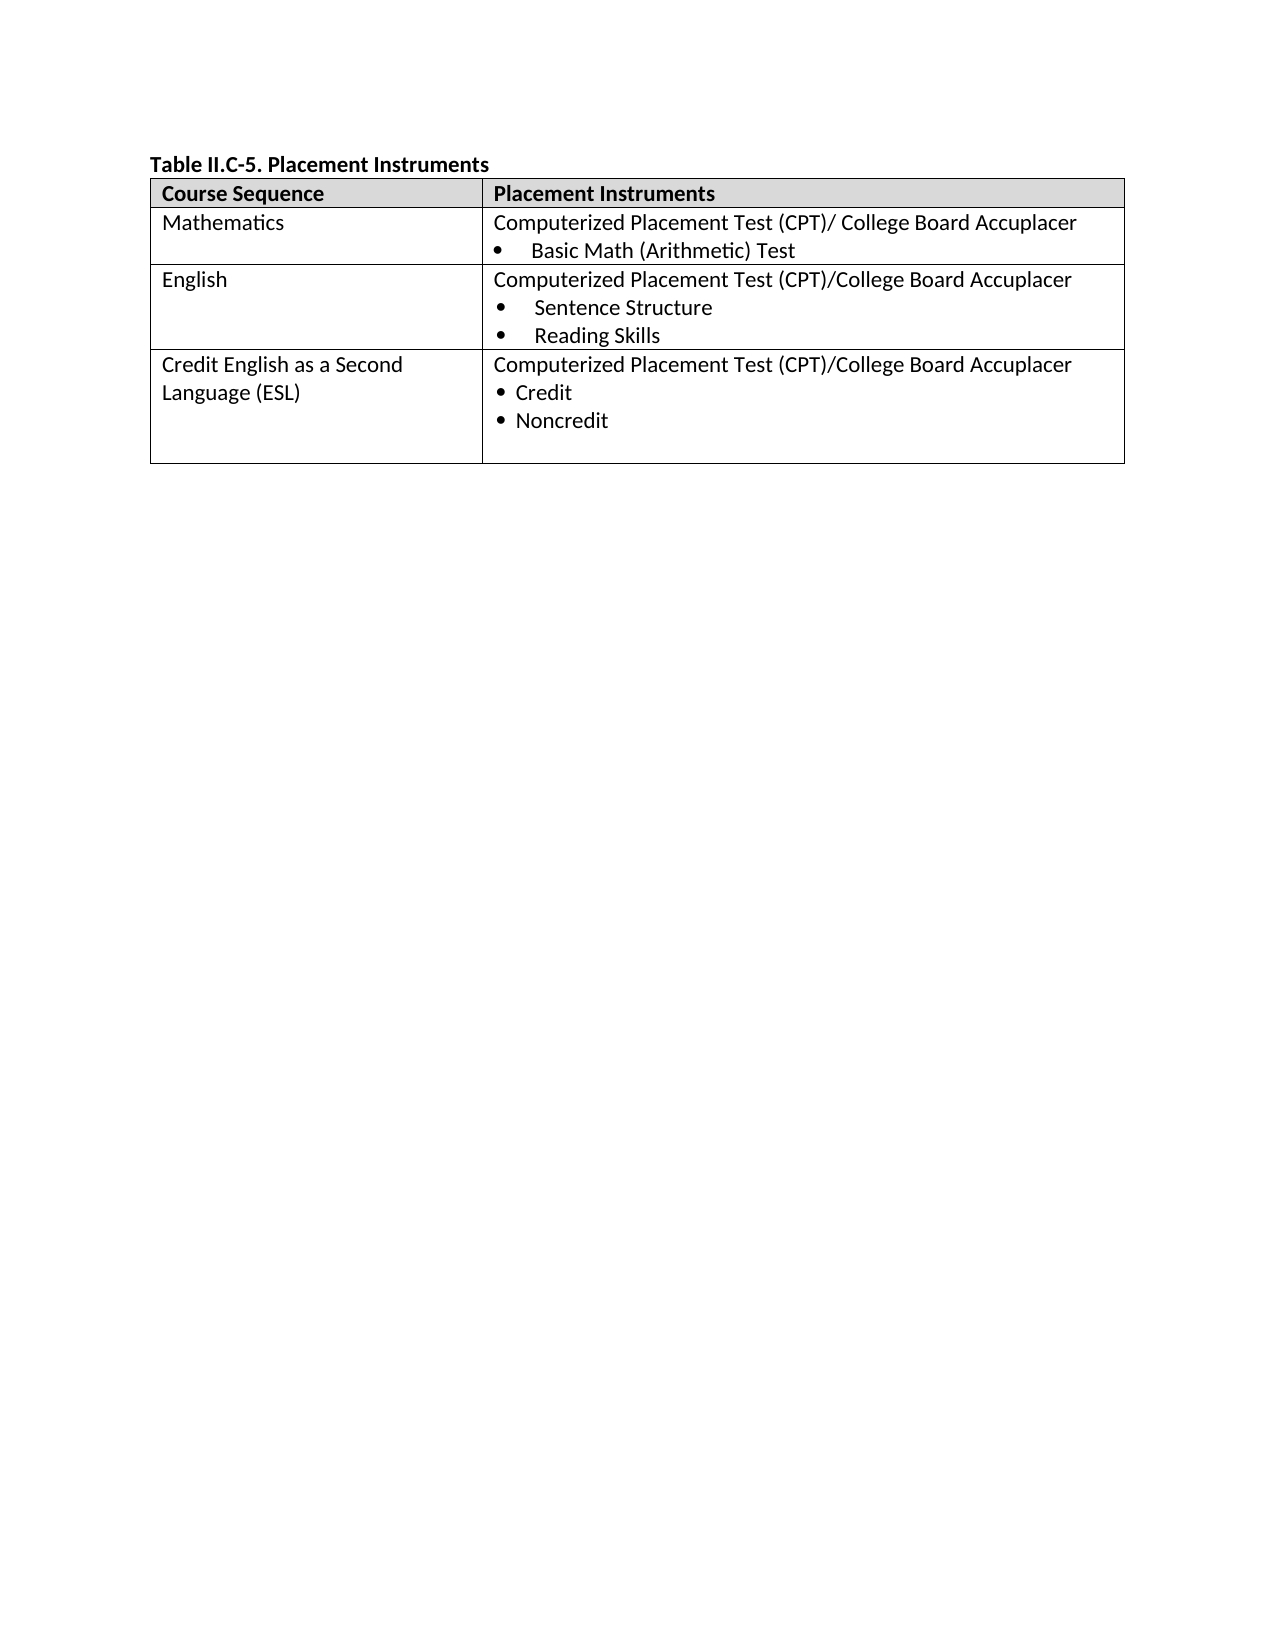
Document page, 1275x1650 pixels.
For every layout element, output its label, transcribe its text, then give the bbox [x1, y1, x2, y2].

table_header Placement Instruments [483, 179, 1124, 207]
text Table II.C-5. Placement Instruments [150, 150, 1125, 178]
table_cell Computerized Placement Test (CPT)/College Board Accuplacer Credit Noncredit [483, 350, 1124, 462]
table_cell Computerized Placement Test (CPT)/ College Board Accuplacer Basic Math (Arithmetic) Test [483, 208, 1124, 264]
table_cell Mathematics [151, 208, 482, 264]
table_cell Credit English as a Second Language (ESL) [151, 350, 482, 462]
table_cell English [151, 265, 482, 349]
table_cell Computerized Placement Test (CPT)/College Board Accuplacer Sentence Structure Reading Skills [483, 265, 1124, 349]
table_header Course Sequence [151, 179, 482, 207]
